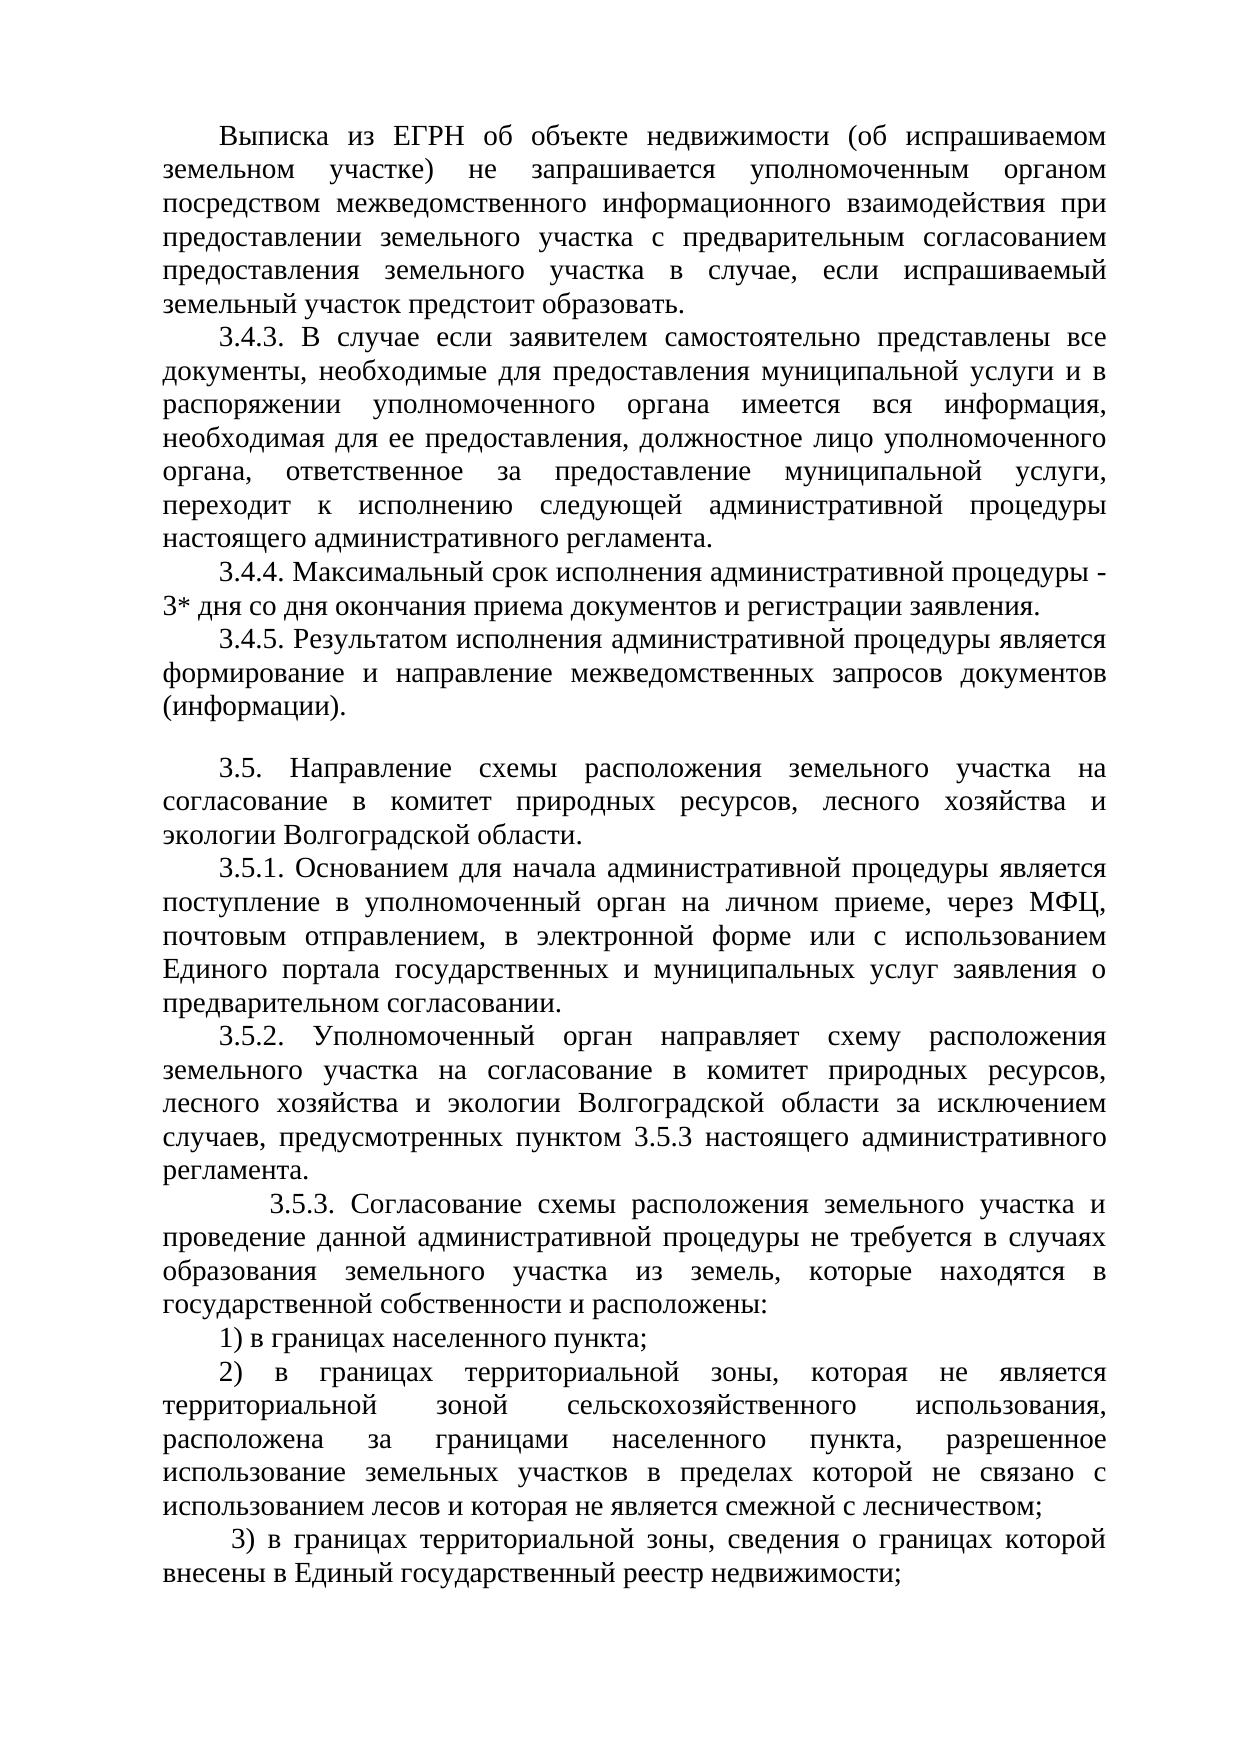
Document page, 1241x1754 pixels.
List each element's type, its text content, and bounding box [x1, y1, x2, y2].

text 3.5. Направление схемы расположения земельного участка на согласование в комитет природных ресурсов, лесного хозяйства и экологии Волгоградской области. [162, 750, 1107, 851]
text 3.5.2. Уполномоченный орган направляет схему расположения земельного участка на согласование в комитет природных ресурсов, лесного хозяйства и экологии Волгоградской области за исключением случаев, предусмотренных пунктом 3.5.3 настоящего административного регламента. [162, 1018, 1107, 1186]
text 3.4.4. Максимальный срок исполнения административной процедуры - 3* дня со дня окончания приема документов и регистрации заявления. [162, 554, 1107, 621]
text 3.5.1. Основанием для начала административной процедуры является поступление в уполномоченный орган на личном приеме, через МФЦ, почтовым отправлением, в электронной форме или с использованием Единого портала государственных и муниципальных услуг заявления о предварительном согласовании. [162, 851, 1107, 1018]
text 3) в границах территориальной зоны, сведения о границах которой внесены в Единый государственный реестр недвижимости; [162, 1521, 1107, 1588]
text 2) в границах территориальной зоны, которая не является территориальной зоной сельскохозяйственного использования, расположена за границами населенного пункта, разрешенное использование земельных участков в пределах которой не связано с использованием лесов и которая не является смежной с лесничеством; [162, 1354, 1107, 1521]
text 3.4.5. Результатом исполнения административной процедуры является формирование и направление межведомственных запросов документов (информации). [162, 621, 1107, 722]
text 3.4.3. В случае если заявителем самостоятельно представлены все документы, необходимые для предоставления муниципальной услуги и в распоряжении уполномоченного органа имеется вся информация, необходимая для ее предоставления, должностное лицо уполномоченного органа, ответственное за предоставление муниципальной услуги, переходит к исполнению следующей административной процедуры настоящего административного регламента. [162, 319, 1107, 554]
text Выписка из ЕГРН об объекте недвижимости (об испрашиваемом земельном участке) не запрашивается уполномоченным органом посредством межведомственного информационного взаимодействия при предоставлении земельного участка с предварительным согласованием предоставления земельного участка в случае, если испрашиваемый земельный участок предстоит образовать. [162, 118, 1107, 319]
text 1) в границах населенного пункта; [162, 1320, 1107, 1354]
text 3.5.3. Согласование схемы расположения земельного участка и проведение данной административной процедуры не требуется в случаях образования земельного участка из земель, которые находятся в государственной собственности и расположены: [162, 1186, 1107, 1320]
